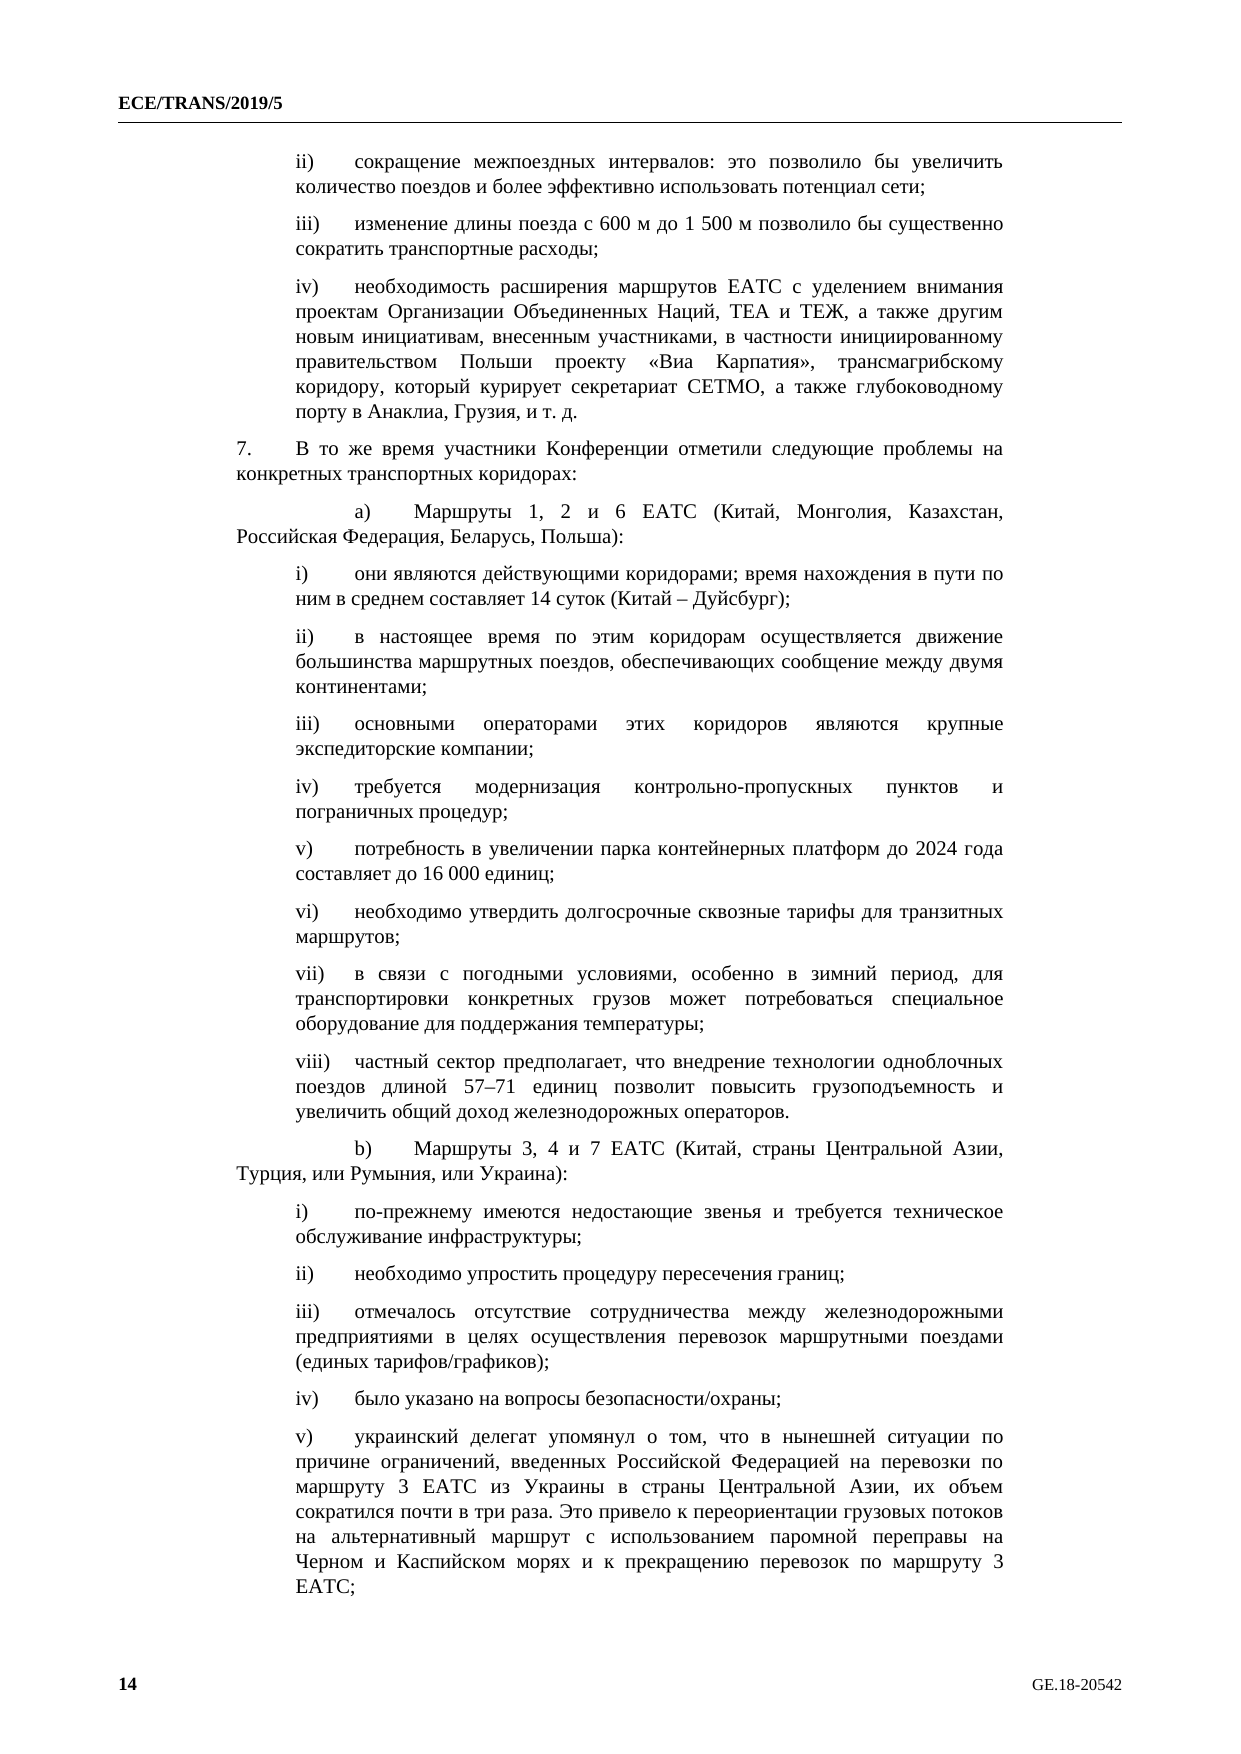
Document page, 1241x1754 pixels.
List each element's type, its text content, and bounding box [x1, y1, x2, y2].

text iv) необходимость расширения маршрутов ЕАТС с уделением внимания проектам Организации Объединенных Наций, ТЕА и ТЕЖ, а также другим новым инициативам, внесенным участниками, в частности инициированному правительством Польши проекту «Виа Карпатия», трансмагрибскому коридору, который курирует секретариат СЕТМО, а также глубоководному порту в Анаклиа, Грузия, и т. д. [295, 273, 1004, 423]
text iii) основными операторами этих коридоров являются крупные экспедиторские компании; [295, 710, 1004, 760]
text a) Маршруты 1, 2 и 6 ЕАТС (Китай, Монголия, Казахстан, Российская Федерация, Беларусь, Польша): [236, 498, 1004, 548]
text vi) необходимо утвердить долгосрочные сквозные тарифы для транзитных маршрутов; [295, 898, 1004, 948]
text ii) в настоящее время по этим коридорам осуществляется движение большинства маршрутных поездов, обеспечивающих сообщение между двумя континентами; [295, 623, 1004, 698]
text v) украинский делегат упомянул о том, что в нынешней ситуации по причине ограничений, введенных Российской Федерацией на перевозки по маршруту 3 ЕАТС из Украины в страны Центральной Азии, их объем сократился почти в три раза. Это привело к переориентации грузовых потоков на альтернативный маршрут с использованием паромной переправы на Черном и Каспийском морях и к прекращению перевозок по маршруту 3 ЕАТС; [295, 1423, 1004, 1598]
text i) они являются действующими коридорами; время нахождения в пути по ним в среднем составляет 14 суток (Китай – Дуйсбург); [295, 560, 1004, 610]
text iv) требуется модернизация контрольно-пропускных пунктов и пограничных процедур; [295, 773, 1004, 823]
text ii) необходимо упростить процедуру пересечения границ; [295, 1260, 1004, 1285]
text iv) было указано на вопросы безопасности/охраны; [295, 1385, 1004, 1410]
text iii) изменение длины поезда с 600 м до 1 500 м позволило бы существенно сократить транспортные расходы; [295, 210, 1004, 260]
text vii) в связи с погодными условиями, особенно в зимний период, для транспортировки конкретных грузов может потребоваться специальное оборудование для поддержания температуры; [295, 960, 1004, 1035]
text viii) частный сектор предполагает, что внедрение технологии одноблочных поездов длиной 57–71 единиц позволит повысить грузоподъемность и увеличить общий доход железнодорожных операторов. [295, 1048, 1004, 1123]
text b) Маршруты 3, 4 и 7 ЕАТС (Китай, страны Центральной Азии, Турция, или Румыния, или Украина): [236, 1135, 1004, 1185]
text i) по-прежнему имеются недостающие звенья и требуется техническое обслуживание инфраструктуры; [295, 1198, 1004, 1248]
text 7. В то же время участники Конференции отметили следующие проблемы на конкретных транспортных коридорах: [236, 435, 1004, 485]
text v) потребность в увеличении парка контейнерных платформ до 2024 года составляет до 16 000 единиц; [295, 835, 1004, 885]
text ii) сокращение межпоездных интервалов: это позволило бы увеличить количество поездов и более эффективно использовать потенциал сети; [295, 148, 1004, 198]
text iii) отмечалось отсутствие сотрудничества между железнодорожными предприятиями в целях осуществления перевозок маршрутными поездами (единых тарифов/графиков); [295, 1298, 1004, 1373]
